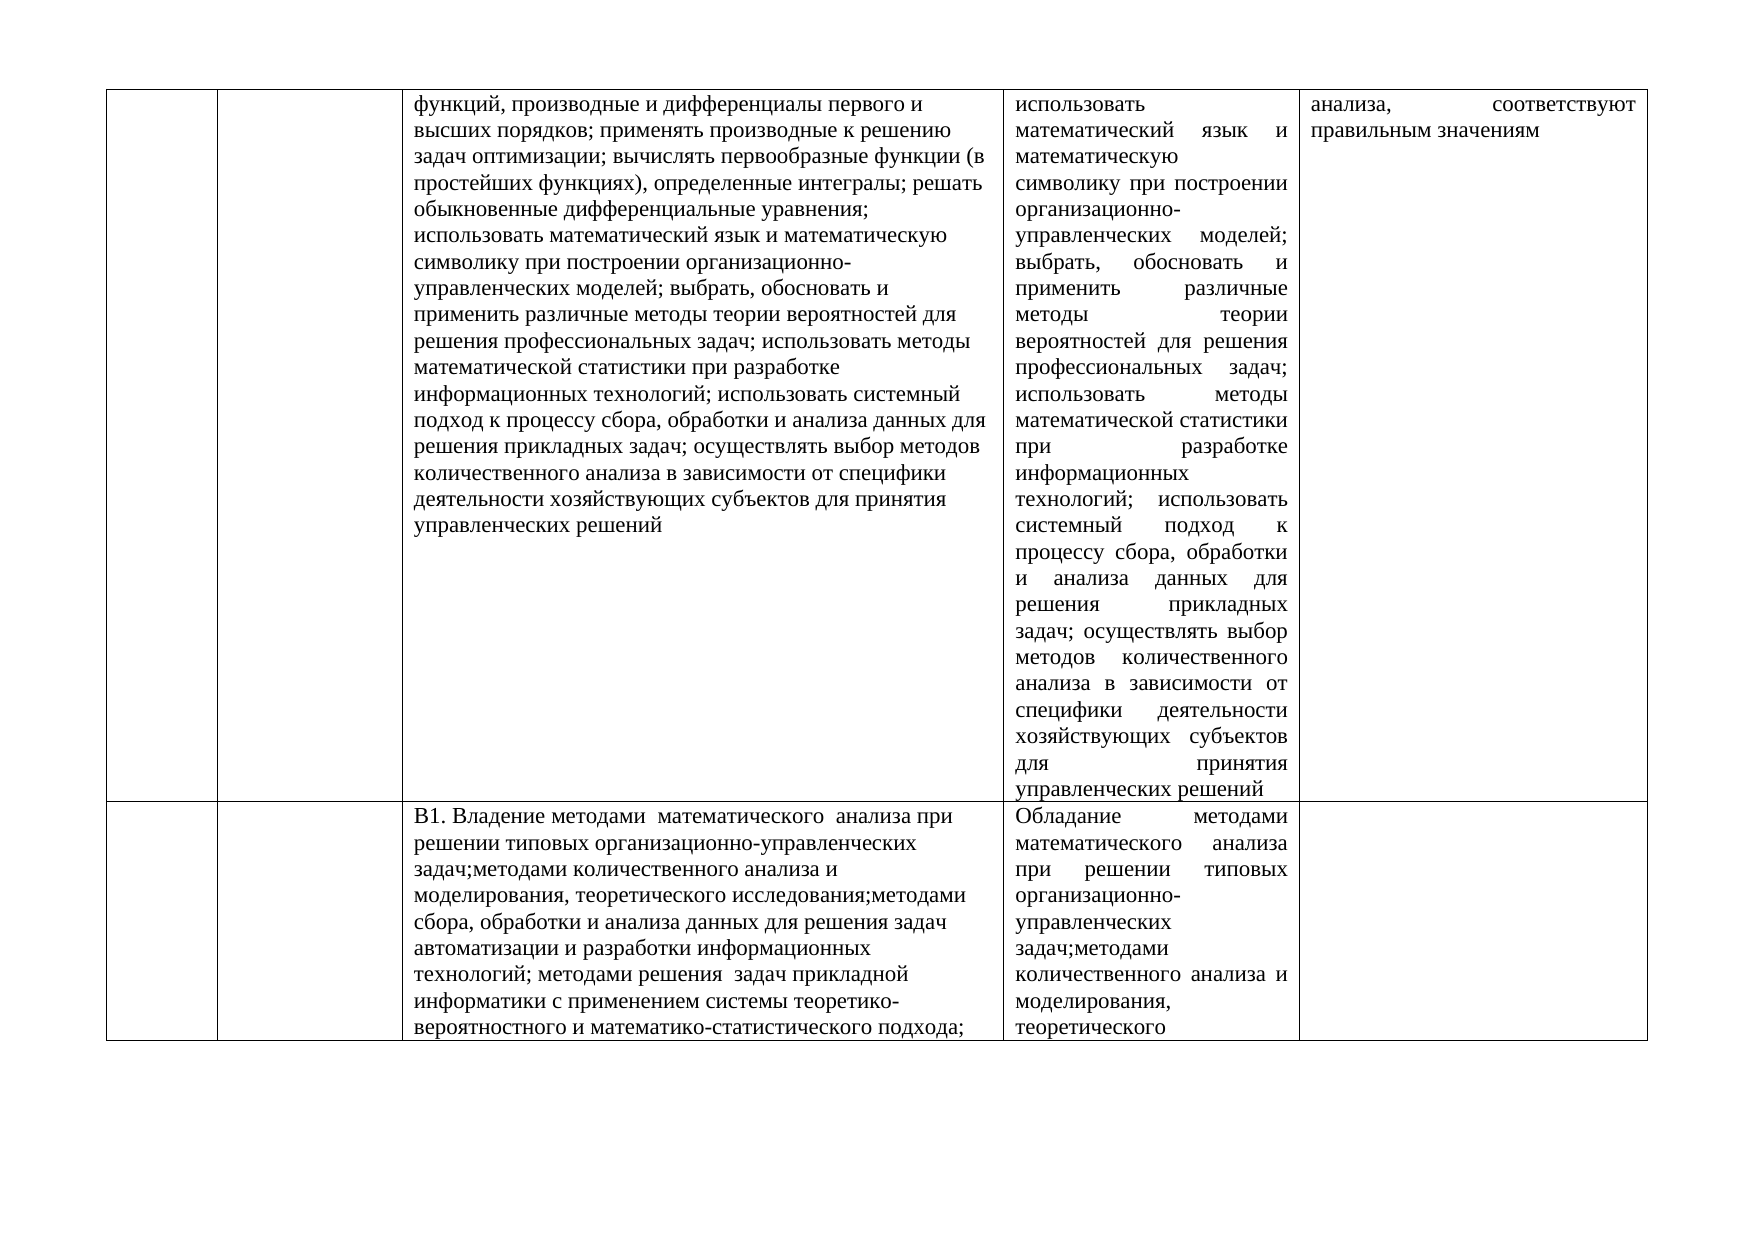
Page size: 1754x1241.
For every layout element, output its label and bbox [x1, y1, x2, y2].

table_cell [1300, 802, 1647, 1039]
table_cell [1300, 90, 1647, 801]
table_cell [107, 802, 217, 1039]
table_cell [1004, 802, 1299, 1039]
table_cell [403, 802, 1003, 1039]
table_cell [403, 90, 1003, 801]
table_cell [1004, 90, 1299, 801]
table_cell [218, 802, 402, 1039]
